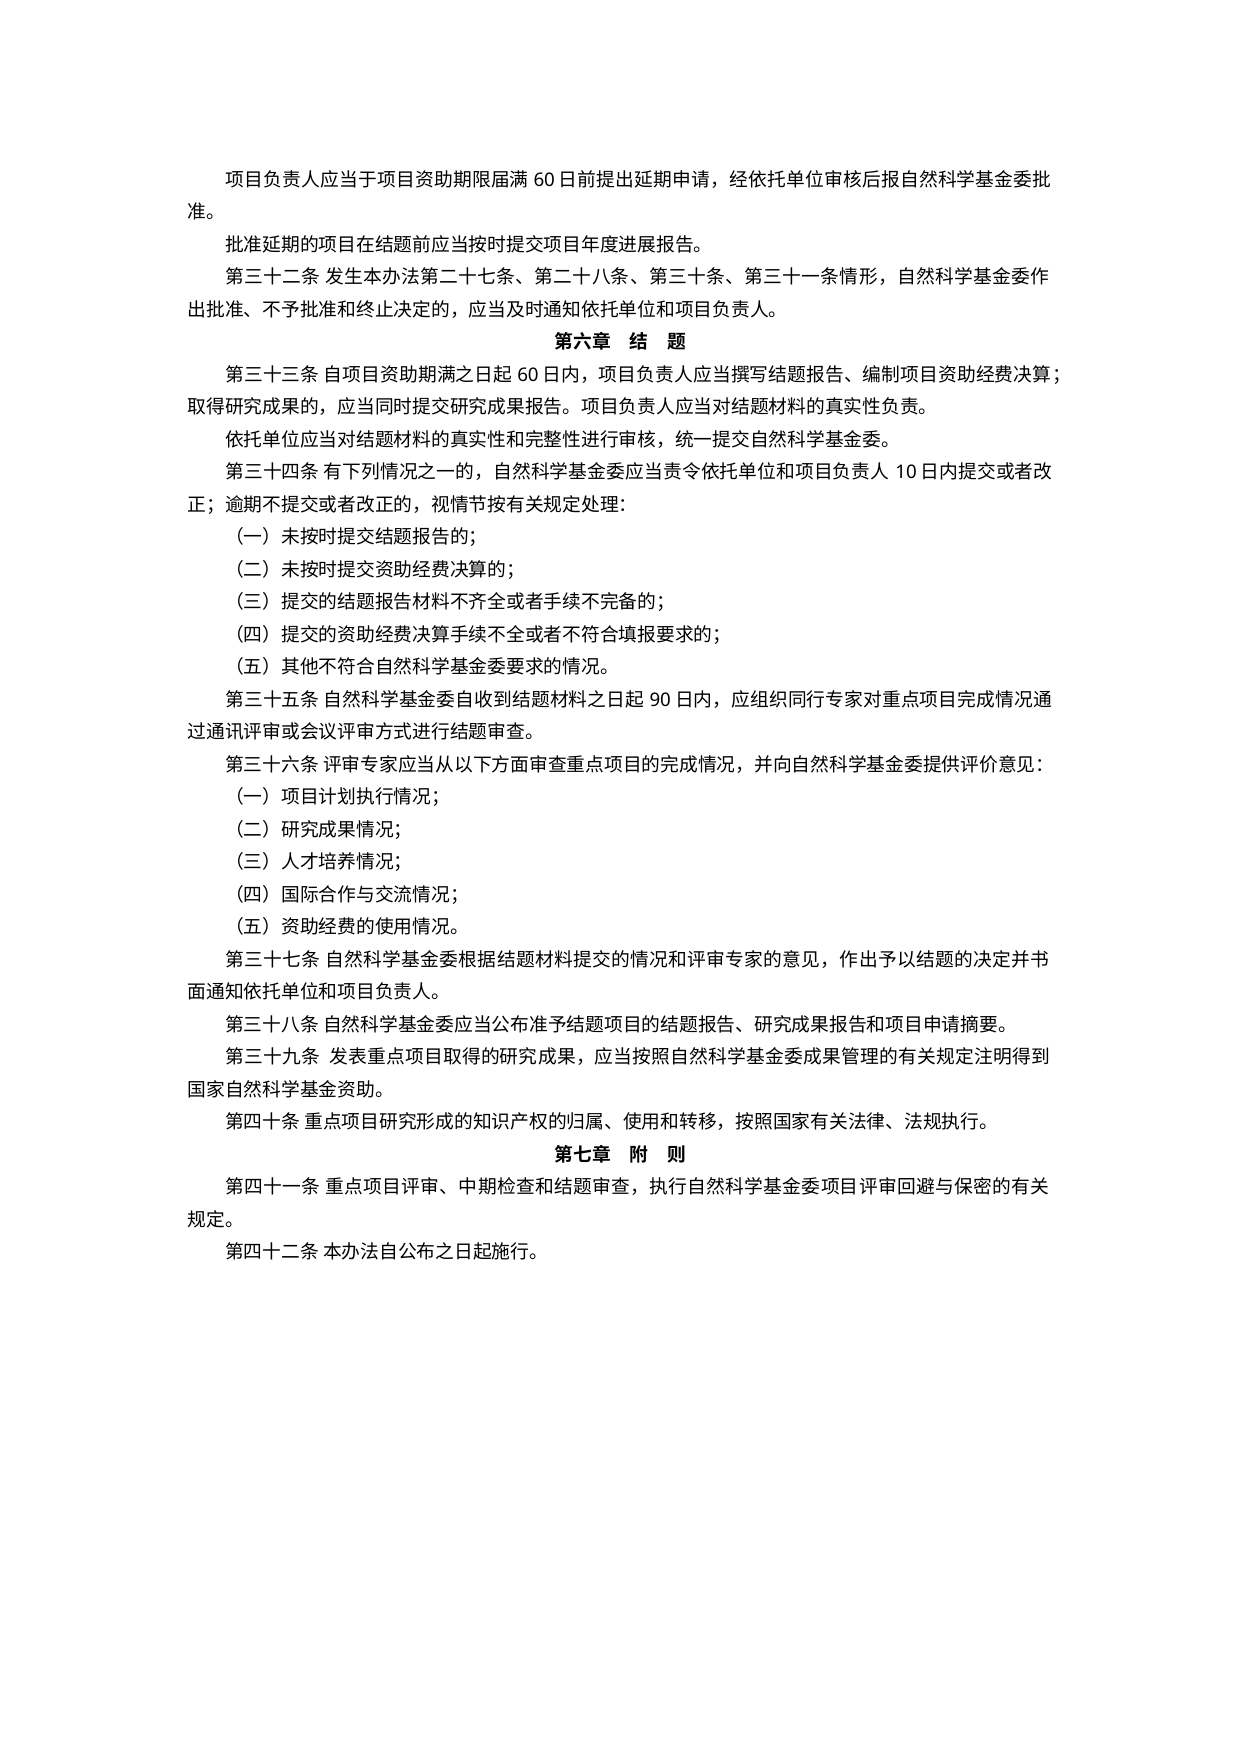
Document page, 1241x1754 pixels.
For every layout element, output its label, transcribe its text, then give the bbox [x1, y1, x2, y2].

text 第四十条 重点项目研究形成的知识产权的归属、使用和转移，按照国家有关法律、法规执行。 [187, 1104, 1053, 1137]
text （三）提交的结题报告材料不齐全或者手续不完备的； [187, 584, 1053, 617]
text （二）未按时提交资助经费决算的； [187, 552, 1053, 584]
text 第三十五条 自然科学基金委自收到结题材料之日起90日内，应组织同行专家对重点项目完成情况通过通讯评审或会议评审方式进行结题审查。 [187, 682, 1053, 747]
text （四）国际合作与交流情况； [187, 877, 1053, 909]
text 项目负责人应当于项目资助期限届满60日前提出延期申请，经依托单位审核后报自然科学基金委批准。 [187, 162, 1053, 227]
text 第三十二条 发生本办法第二十七条、第二十八条、第三十条、第三十一条情形，自然科学基金委作出批准、不予批准和终止决定的，应当及时通知依托单位和项目负责人。 [187, 259, 1053, 324]
text 批准延期的项目在结题前应当按时提交项目年度进展报告。 [187, 227, 1053, 259]
text 第四十二条 本办法自公布之日起施行。 [187, 1234, 1053, 1267]
text （五）资助经费的使用情况。 [187, 909, 1053, 942]
text （四）提交的资助经费决算手续不全或者不符合填报要求的； [187, 617, 1053, 649]
text 第三十六条 评审专家应当从以下方面审查重点项目的完成情况，并向自然科学基金委提供评价意见： [187, 747, 1053, 779]
text 第六章 结 题 [187, 324, 1053, 357]
text 第三十四条 有下列情况之一的，自然科学基金委应当责令依托单位和项目负责人10日内提交或者改正；逾期不提交或者改正的，视情节按有关规定处理： [187, 454, 1053, 519]
text 第三十七条 自然科学基金委根据结题材料提交的情况和评审专家的意见，作出予以结题的决定并书面通知依托单位和项目负责人。 [187, 942, 1053, 1007]
text 第七章 附 则 [187, 1137, 1053, 1169]
text 第三十九条 发表重点项目取得的研究成果，应当按照自然科学基金委成果管理的有关规定注明得到国家自然科学基金资助。 [187, 1039, 1053, 1104]
text 依托单位应当对结题材料的真实性和完整性进行审核，统一提交自然科学基金委。 [187, 422, 1053, 454]
text 第四十一条 重点项目评审、中期检查和结题审查，执行自然科学基金委项目评审回避与保密的有关规定。 [187, 1169, 1053, 1234]
text 第三十三条 自项目资助期满之日起60日内，项目负责人应当撰写结题报告、编制项目资助经费决算；取得研究成果的，应当同时提交研究成果报告。项目负责人应当对结题材料的真实性负责。 [187, 357, 1053, 422]
text （一）未按时提交结题报告的； [187, 519, 1053, 552]
text （五）其他不符合自然科学基金委要求的情况。 [187, 649, 1053, 682]
text （二）研究成果情况； [187, 812, 1053, 844]
text （三）人才培养情况； [187, 844, 1053, 877]
text （一）项目计划执行情况； [187, 779, 1053, 812]
text 第三十八条 自然科学基金委应当公布准予结题项目的结题报告、研究成果报告和项目申请摘要。 [187, 1007, 1053, 1039]
